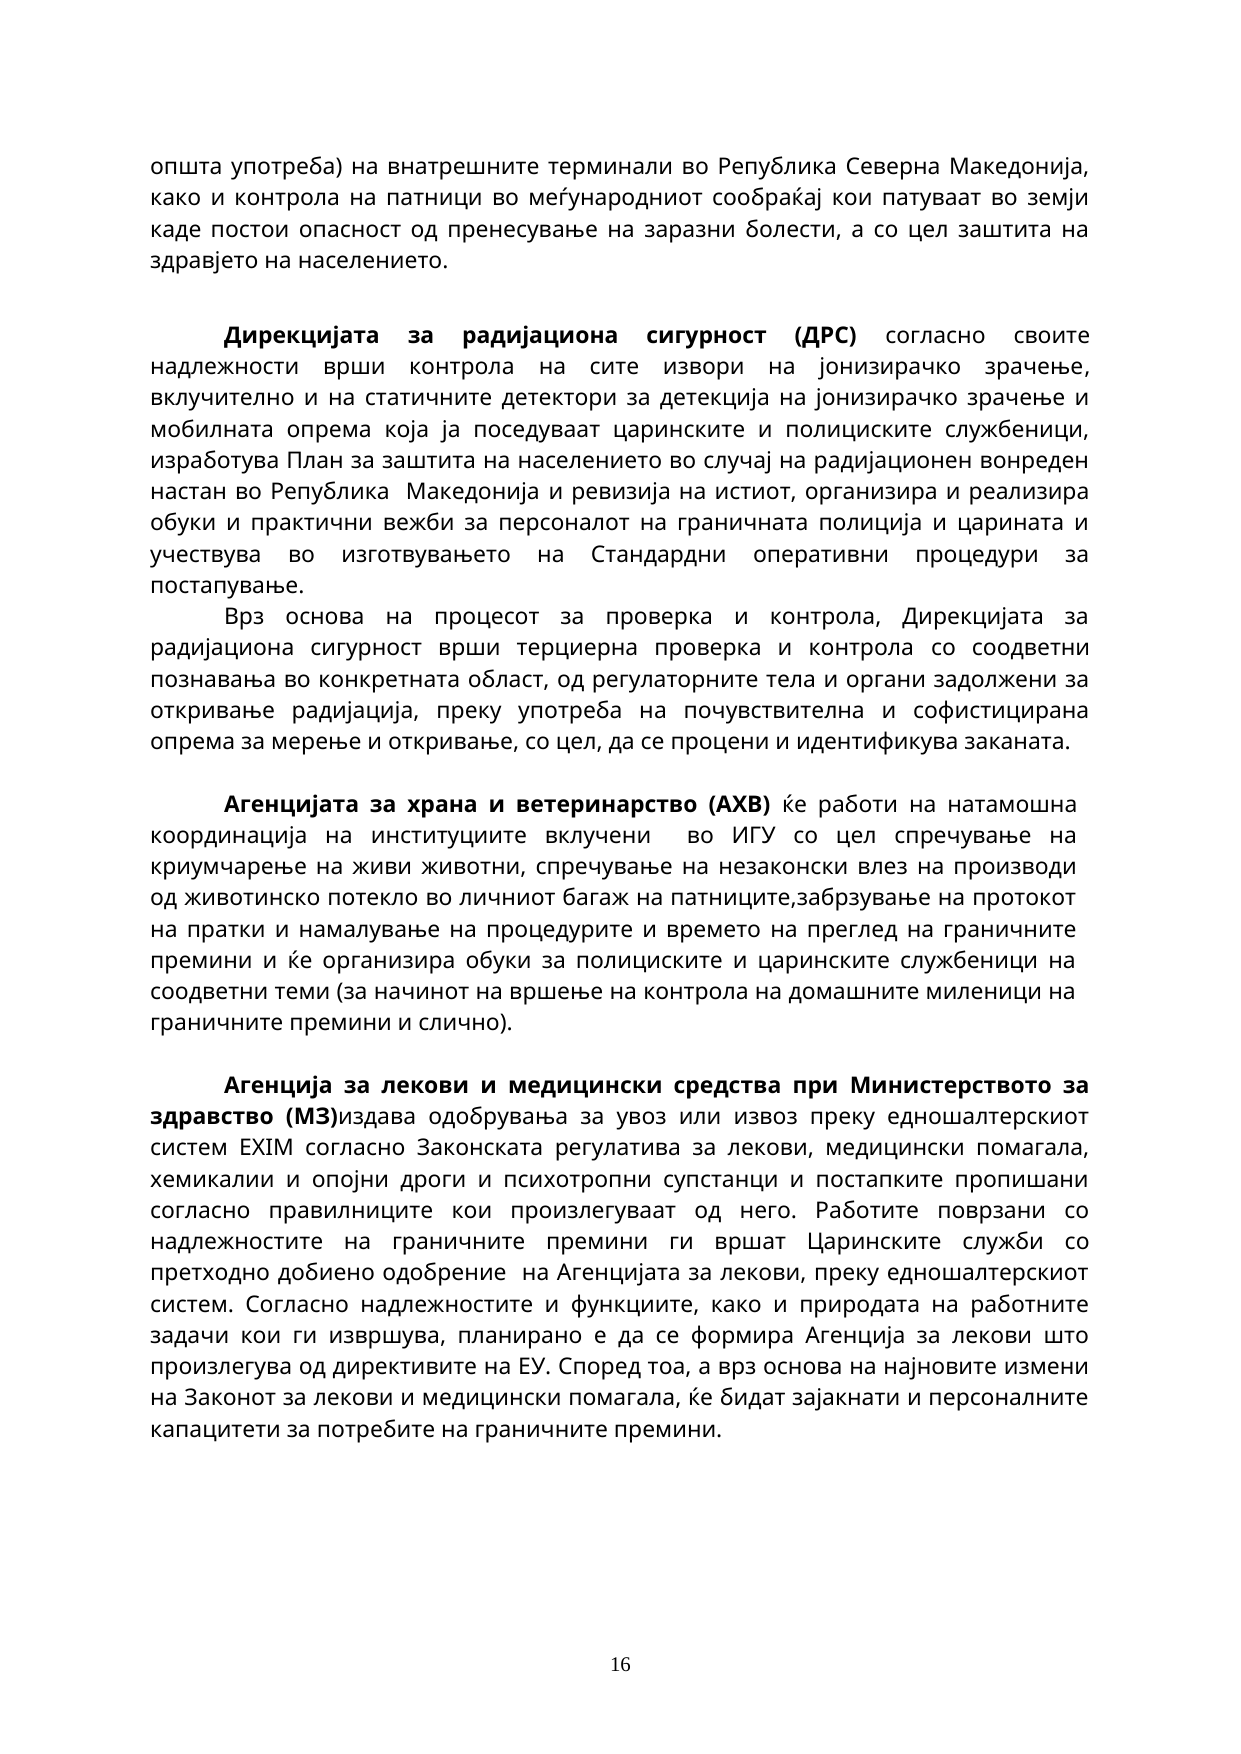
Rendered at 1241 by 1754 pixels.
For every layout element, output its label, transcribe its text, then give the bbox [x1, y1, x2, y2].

text Државната санитарна и здравствена инспекција (ДСЗИ) согласно своите надлежности. врши контрола над здравствената безбедност на производите при увоз (козметички производи, детски играчки и предмети за општа употреба) на внатрешните терминали во Република Северна Македонија, како и контрола на патници во меѓународниот сообраќај кои патуваат во земји каде постои опасност од пренесување на заразни болести, а со цел заштита на здравјето на населението. [150, 150, 1090, 275]
text Дирекцијата за радијациона сигурност (ДРС) согласно своите надлежности врши контрола на сите извори на јонизирачко зрачење, вклучително и на статичните детектори за детекција на јонизирачко зрачење и мобилната опрема која ја поседуваат царинските и полициските службеници, изработува План за заштита на населението во случај на радијационен вонреден настан во Република Македонија и ревизија на истиот, организира и реализира обуки и практични вежби за персоналот на граничната полиција и царината и учествува во изготвувањето на Стандардни оперативни процедури за постапување. [150, 319, 1090, 600]
text Агенцијата за храна и ветеринарство (АХВ) ќе работи на натамошна координација на институциите вклучени во ИГУ со цел спречување на криумчарење на живи животни, спречување на незаконски влез на производи од животинско потекло во личниот багаж на патниците,забрзување на протокот на пратки и намалување на процедурите и времето на преглед на граничните премини и ќе организира обуки за полициските и царинските службеници на соодветни теми (за начинот на вршење на контрола на домашните миленици на граничните премини и слично). [150, 787, 1077, 1037]
text Врз основа на процесот за проверка и контрола, Дирекцијата за радијациона сигурност врши терциерна проверка и контрола со соодветни познавања во конкретната област, од регулаторните тела и органи задолжени за откривање радијација, преку употреба на почувствителна и софистицирана опрема за мерење и откривање, со цел, да се процени и идентификува заканата. [150, 600, 1090, 756]
text Агенција за лекови и медицински средства при Министерството за здравство (МЗ)издава одобрувања за увоз или извоз преку едношалтерскиот систем ЕXIM согласно Законската регулатива за лекови, медицински помагала, хемикалии и опојни дроги и психотропни супстанци и постапките пропишани согласно правилниците кои произлегуваат од него. Работите поврзани со надлежностите на граничните премини ги вршат Царинските служби со претходно добиено одобрение на Агенцијата за лекови, преку едношалтерскиот систем. Согласно надлежностите и функциите, како и природата на работните задачи кои ги извршува, планирано е да се формира Агенција за лекови што произлегува од директивите на ЕУ. Според тоа, а врз основа на најновите измени на Законот за лекови и медицински помагала, ќе бидат зајакнати и персоналните капацитети за потребите на граничните премини. [150, 1069, 1090, 1444]
